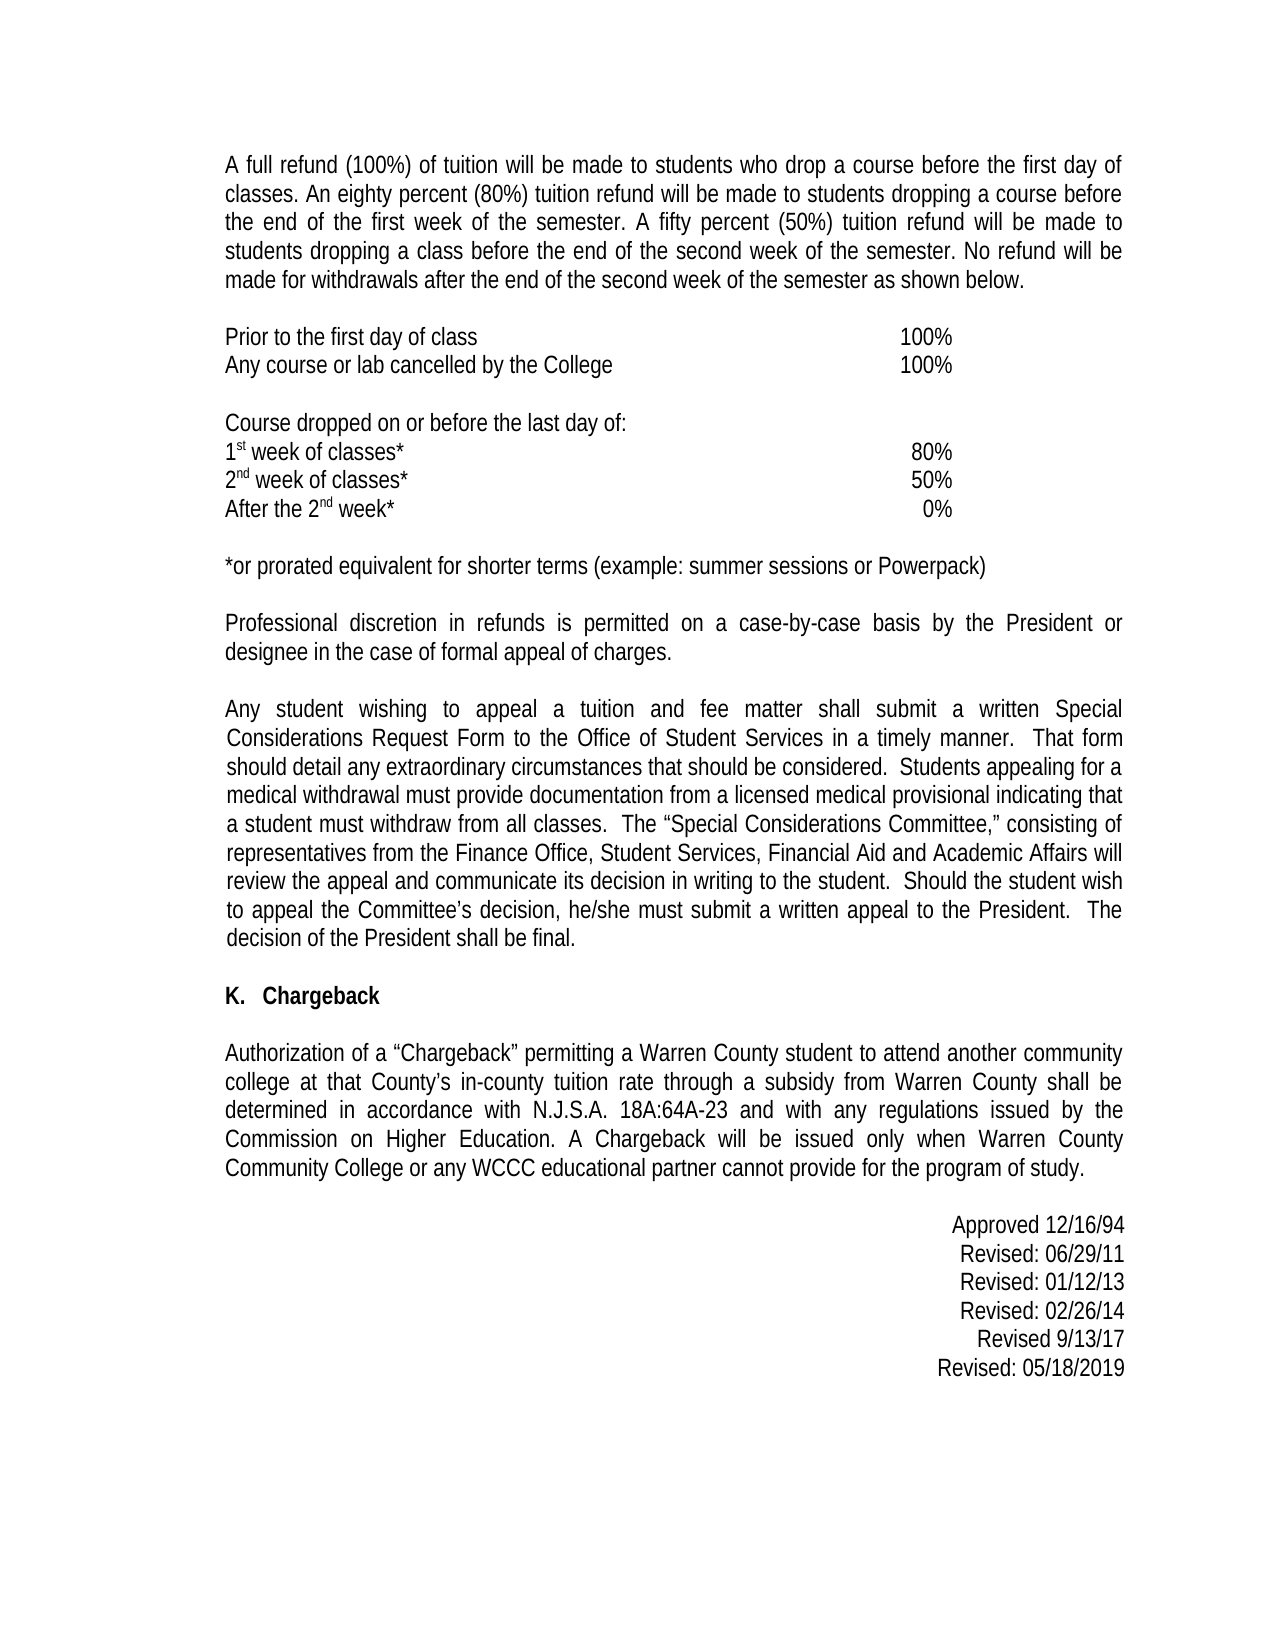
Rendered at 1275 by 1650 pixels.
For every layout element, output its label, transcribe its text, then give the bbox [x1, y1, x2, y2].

text Revised 9/13/17 [150, 1324, 1125, 1353]
text Revised: 06/29/11 [150, 1238, 1125, 1267]
text Revised: 05/18/2019 [150, 1353, 1125, 1382]
text Any student wishing to appeal a tuition and fee matter shall submit a written Special Considerations Request Form to the Office of Student Services in a timely manner. That form should detail any extraordinary circumstances that should be considered. Students appealing for a medical withdrawal must provide documentation from a licensed medical provisional indicating that a student must withdraw from all classes. The “Special Considerations Committee,” consisting of representatives from the Finance Office, Student Services, Financial Aid and Academic Affairs will review the appeal and communicate its decision in writing to the student. Should the student wish to appeal the Committee’s decision, he/she must submit a written appeal to the President. The decision of the President shall be final. [225, 694, 1125, 952]
text 2nd week of classes* 50% [150, 465, 1125, 494]
text Approved 12/16/94 [150, 1210, 1125, 1238]
list Chargeback [225, 981, 1125, 1009]
text A full refund (100%) of tuition will be made to students who drop a course before the first day of classes. An eighty percent (80%) tuition refund will be made to students dropping a course before the end of the first week of the semester. A fifty percent (50%) tuition refund will be made to students dropping a class before the end of the second week of the semester. No refund will be made for withdrawals after the end of the second week of the semester as shown below. [225, 150, 1125, 293]
text Prior to the first day of class 100% [150, 322, 1125, 351]
text Professional discretion in refunds is permitted on a case-by-case basis by the President or designee in the case of formal appeal of charges. [225, 608, 1125, 666]
text Revised: 01/12/13 [150, 1267, 1125, 1296]
text Course dropped on or before the last day of: [150, 408, 1125, 436]
text Any course or lab cancelled by the College 100% [150, 351, 1125, 379]
text 1st week of classes* 80% [150, 436, 1125, 465]
text Authorization of a “Chargeback” permitting a Warren County student to attend another community college at that County’s in-county tuition rate through a subsidy from Warren County shall be determined in accordance with N.J.S.A. 18A:64A-23 and with any regulations issued by the Commission on Higher Education. A Chargeback will be issued only when Warren County Community College or any WCCC educational partner cannot provide for the program of study. [225, 1038, 1125, 1181]
text Revised: 02/26/14 [150, 1296, 1125, 1324]
text After the 2nd week* 0% [150, 494, 1125, 522]
text *or prorated equivalent for shorter terms (example: summer sessions or Powerpack) [150, 551, 1125, 580]
